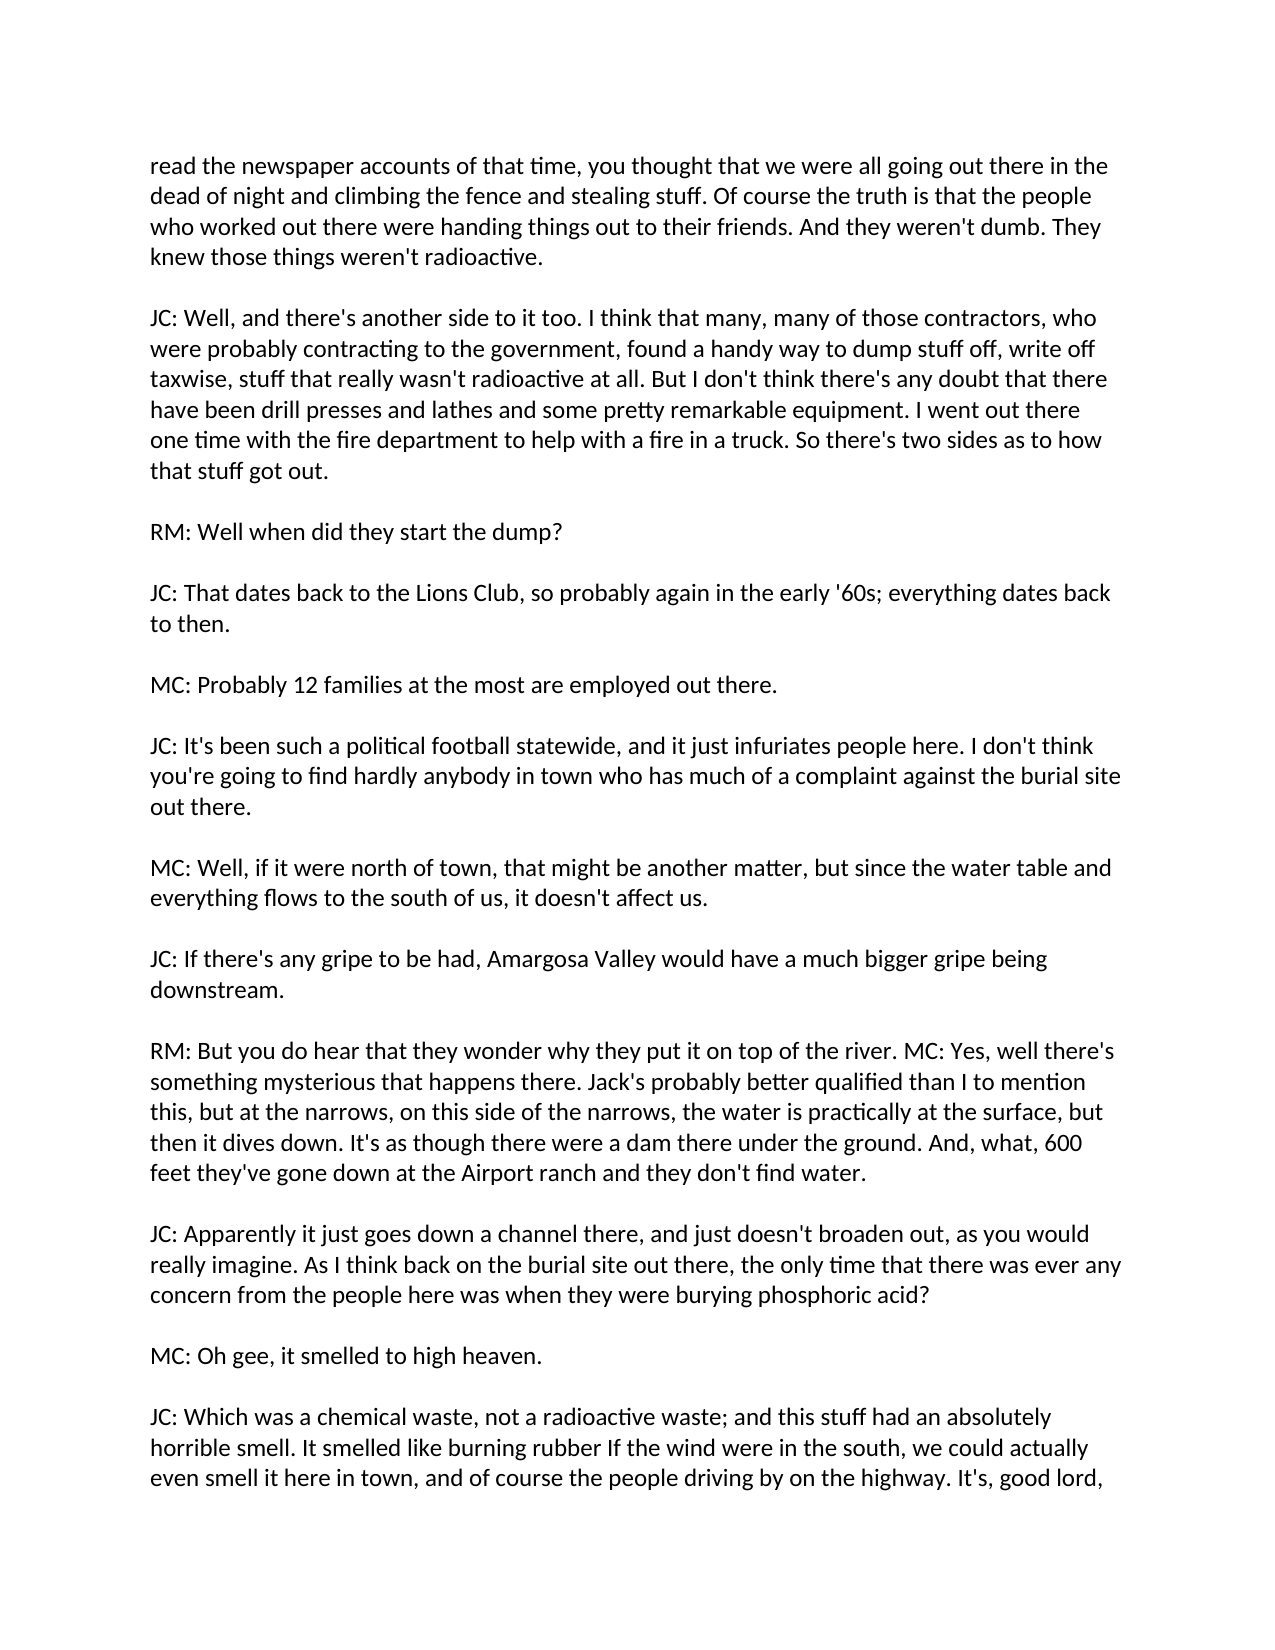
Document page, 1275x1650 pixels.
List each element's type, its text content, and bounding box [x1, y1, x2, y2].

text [150, 1401, 1125, 1493]
text MC: Oh gee, it smelled to high heaven. [150, 1340, 1125, 1371]
text JC: It's been such a political football statewide, and it just infuriates people here. I don't think you're going to find hardly anybody in town who has much of a complaint against the burial site out there. [150, 730, 1125, 821]
text JC: Well, and there's another side to it too. I think that many, many of those contractors, who were probably contracting to the government, found a handy way to dump stuff off, write off taxwise, stuff that really wasn't radioactive at all. But I don't think there's any doubt that there have been drill presses and lathes and some pretty remarkable equipment. I went out there one time with the fire department to help with a fire in a truck. So there's two sides as to how that stuff got out. [150, 303, 1125, 486]
text MC: Well, if it were north of town, that might be another matter, but since the water table and everything flows to the south of us, it doesn't affect us. [150, 852, 1125, 913]
text JC: If there's any gripe to be had, Amargosa Valley would have a much bigger gripe being downstream. [150, 943, 1125, 1004]
text MC: Probably 12 families at the most are employed out there. [150, 669, 1125, 699]
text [150, 150, 1125, 272]
text JC: That dates back to the Lions Club, so probably again in the early '60s; everything dates back to then. [150, 577, 1125, 638]
text JC: Apparently it just goes down a channel there, and just doesn't broaden out, as you would really imagine. As I think back on the burial site out there, the only time that there was ever any concern from the people here was when they were burying phosphoric acid? [150, 1218, 1125, 1310]
text RM: Well when did they start the dump? [150, 516, 1125, 547]
text RM: But you do hear that they wonder why they put it on top of the river. MC: Yes, well there's something mysterious that happens there. Jack's probably better qualified than I to mention this, but at the narrows, on this side of the narrows, the water is practically at the surface, but then it dives down. It's as though there were a dam there under the ground. And, what, 600 feet they've gone down at the Airport ranch and they don't find water. [150, 1035, 1125, 1188]
